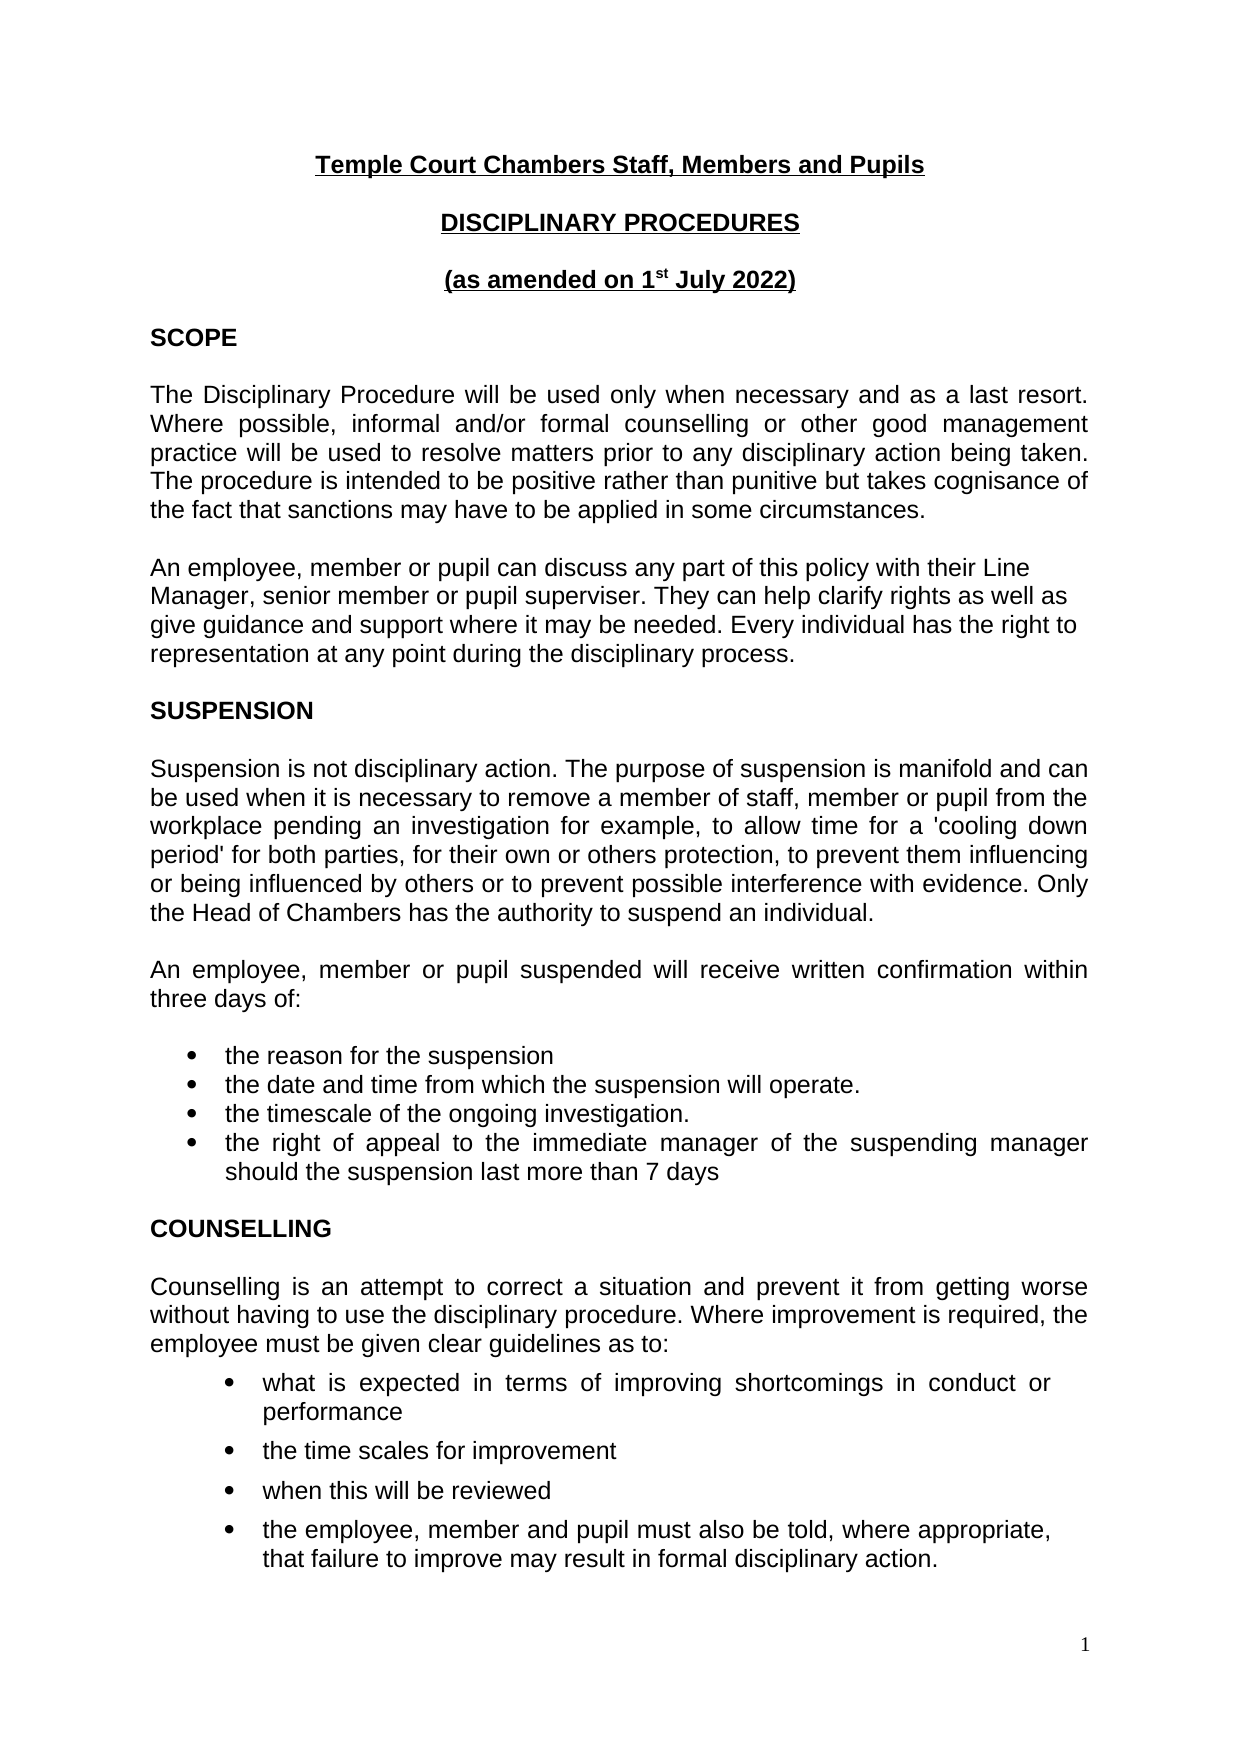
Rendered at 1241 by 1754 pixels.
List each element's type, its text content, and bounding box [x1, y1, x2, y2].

text SUSPENSION [150, 696, 1090, 725]
text Counselling is an attempt to correct a situation and prevent it from getting worse without having to use the disciplinary procedure. Where improvement is required, the employee must be given clear guidelines as to: [150, 1272, 1090, 1358]
list the employee, member and pupil must also be told, where appropriate, that failure to improve may result in formal disciplinary action. [225, 1515, 1053, 1572]
text COUNSELLING [150, 1214, 1090, 1243]
text SCOPE [150, 322, 1090, 351]
text Temple Court Chambers Staff, Members and Pupils [150, 150, 1090, 179]
list the date and time from which the suspension will operate. [187, 1070, 1090, 1099]
list the reason for the suspension [187, 1041, 1090, 1070]
text An employee, member or pupil can discuss any part of this policy with their Line Manager, senior member or pupil superviser. They can help clarify rights as well as give guidance and support where it may be needed. Every individual has the right to representation at any point during the disciplinary process. [150, 552, 1090, 667]
list the time scales for improvement [225, 1436, 1053, 1465]
list the right of appeal to the immediate manager of the suspending manager should the suspension last more than 7 days [187, 1128, 1090, 1185]
text (as amended on 1st July 2022) [150, 265, 1090, 294]
text The Disciplinary Procedure will be used only when necessary and as a last resort. Where possible, informal and/or formal counselling or other good management practice will be used to resolve matters prior to any disciplinary action being taken. The procedure is intended to be positive rather than punitive but takes cognisance of the fact that sanctions may have to be applied in some circumstances. [150, 380, 1090, 524]
text DISCIPLINARY PROCEDURES [150, 207, 1090, 236]
list when this will be reviewed [225, 1476, 1053, 1504]
text An employee, member or pupil suspended will receive written confirmation within three days of: [150, 955, 1090, 1012]
text Suspension is not disciplinary action. The purpose of suspension is manifold and can be used when it is necessary to remove a member of staff, member or pupil from the workplace pending an investigation for example, to allow time for a 'cooling down period' for both parties, for their own or others protection, to prevent them influencing or being influenced by others or to prevent possible interference with evidence. Only the Head of Chambers has the authority to suspend an individual. [150, 754, 1090, 926]
list what is expected in terms of improving shortcomings in conduct or performance [225, 1368, 1053, 1426]
list the timescale of the ongoing investigation. [187, 1099, 1090, 1128]
